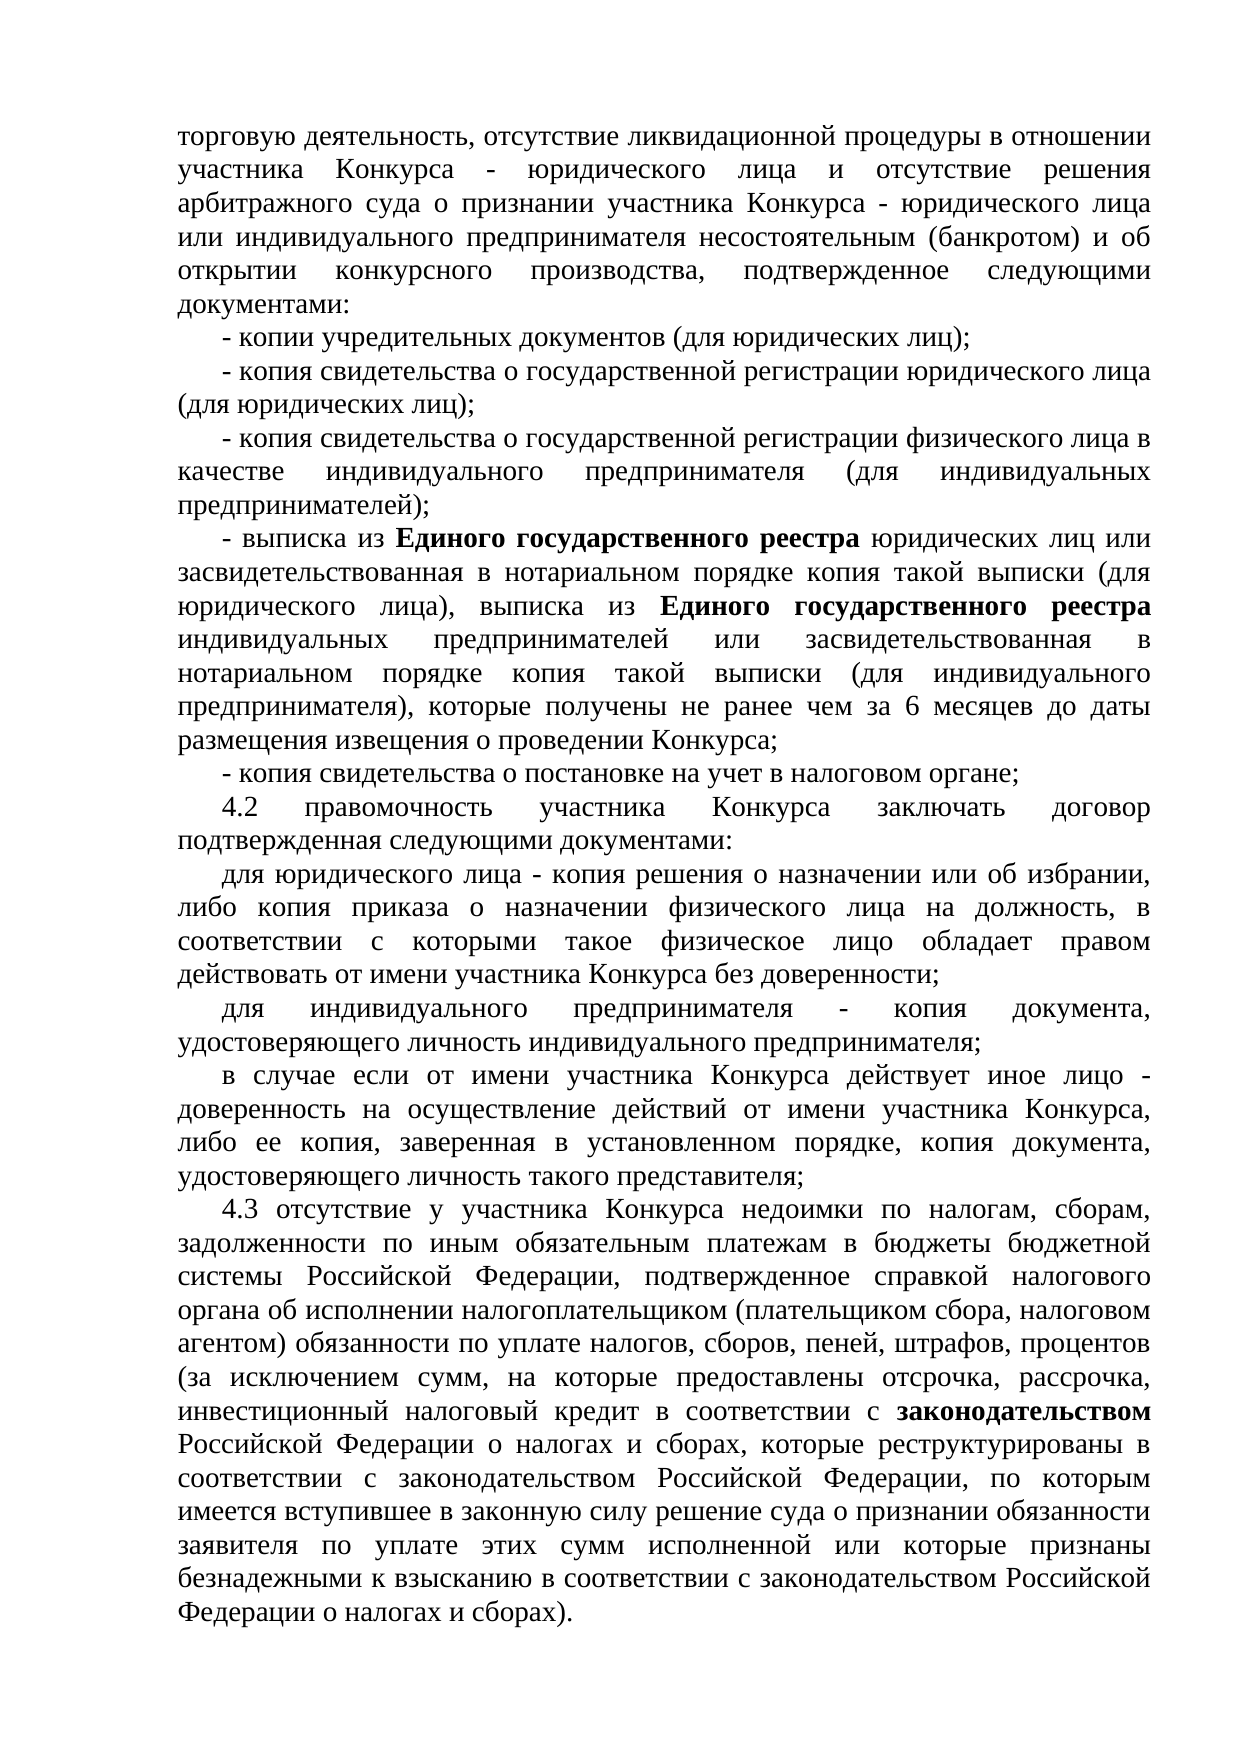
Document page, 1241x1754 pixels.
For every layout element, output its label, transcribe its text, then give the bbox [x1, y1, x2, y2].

text - копии учредительных документов (для юридических лиц); [177, 319, 1152, 353]
text - копия свидетельства о государственной регистрации юридического лица (для юридических лиц); [177, 353, 1152, 420]
text для индивидуального предпринимателя - копия документа, удостоверяющего личность индивидуального предпринимателя; [177, 990, 1152, 1057]
text 4.2 правомочность участника Конкурса заключать договор подтвержденная следующими документами: [177, 789, 1152, 856]
text - копия свидетельства о постановке на учет в налоговом органе; [177, 755, 1152, 789]
text - копия свидетельства о государственной регистрации физического лица в качестве индивидуального предпринимателя (для индивидуальных предпринимателей); [177, 420, 1152, 521]
text в случае если от имени участника Конкурса действует иное лицо - доверенность на осуществление действий от имени участника Конкурса, либо ее копия, заверенная в установленном порядке, копия документа, удостоверяющего личность такого представителя; [177, 1057, 1152, 1191]
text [177, 118, 1152, 319]
text - выписка из Единого государственного реестра юридических лиц или засвидетельствованная в нотариальном порядке копия такой выписки (для юридического лица), выписка из Единого государственного реестра индивидуальных предпринимателей или засвидетельствованная в нотариальном порядке копия такой выписки (для индивидуального предпринимателя), которые получены не ранее чем за 6 месяцев до даты размещения извещения о проведении Конкурса; [177, 521, 1152, 755]
text 4.3 отсутствие у участника Конкурса недоимки по налогам, сборам, задолженности по иным обязательным платежам в бюджеты бюджетной системы Российской Федерации, подтвержденное справкой налогового органа об исполнении налогоплательщиком (плательщиком сбора, налоговом агентом) обязанности по уплате налогов, сборов, пеней, штрафов, процентов (за исключением сумм, на которые предоставлены отсрочка, рассрочка, инвестиционный налоговый кредит в соответствии с законодательством Российской Федерации о налогах и сборах, которые реструктурированы в соответствии с законодательством Российской Федерации, по которым имеется вступившее в законную силу решение суда о признании обязанности заявителя по уплате этих сумм исполненной или которые признаны безнадежными к взысканию в соответствии с законодательством Российской Федерации о налогах и сборах). [177, 1191, 1152, 1627]
text для юридического лица - копия решения о назначении или об избрании, либо копия приказа о назначении физического лица на должность, в соответствии с которыми такое физическое лицо обладает правом действовать от имени участника Конкурса без доверенности; [177, 856, 1152, 990]
